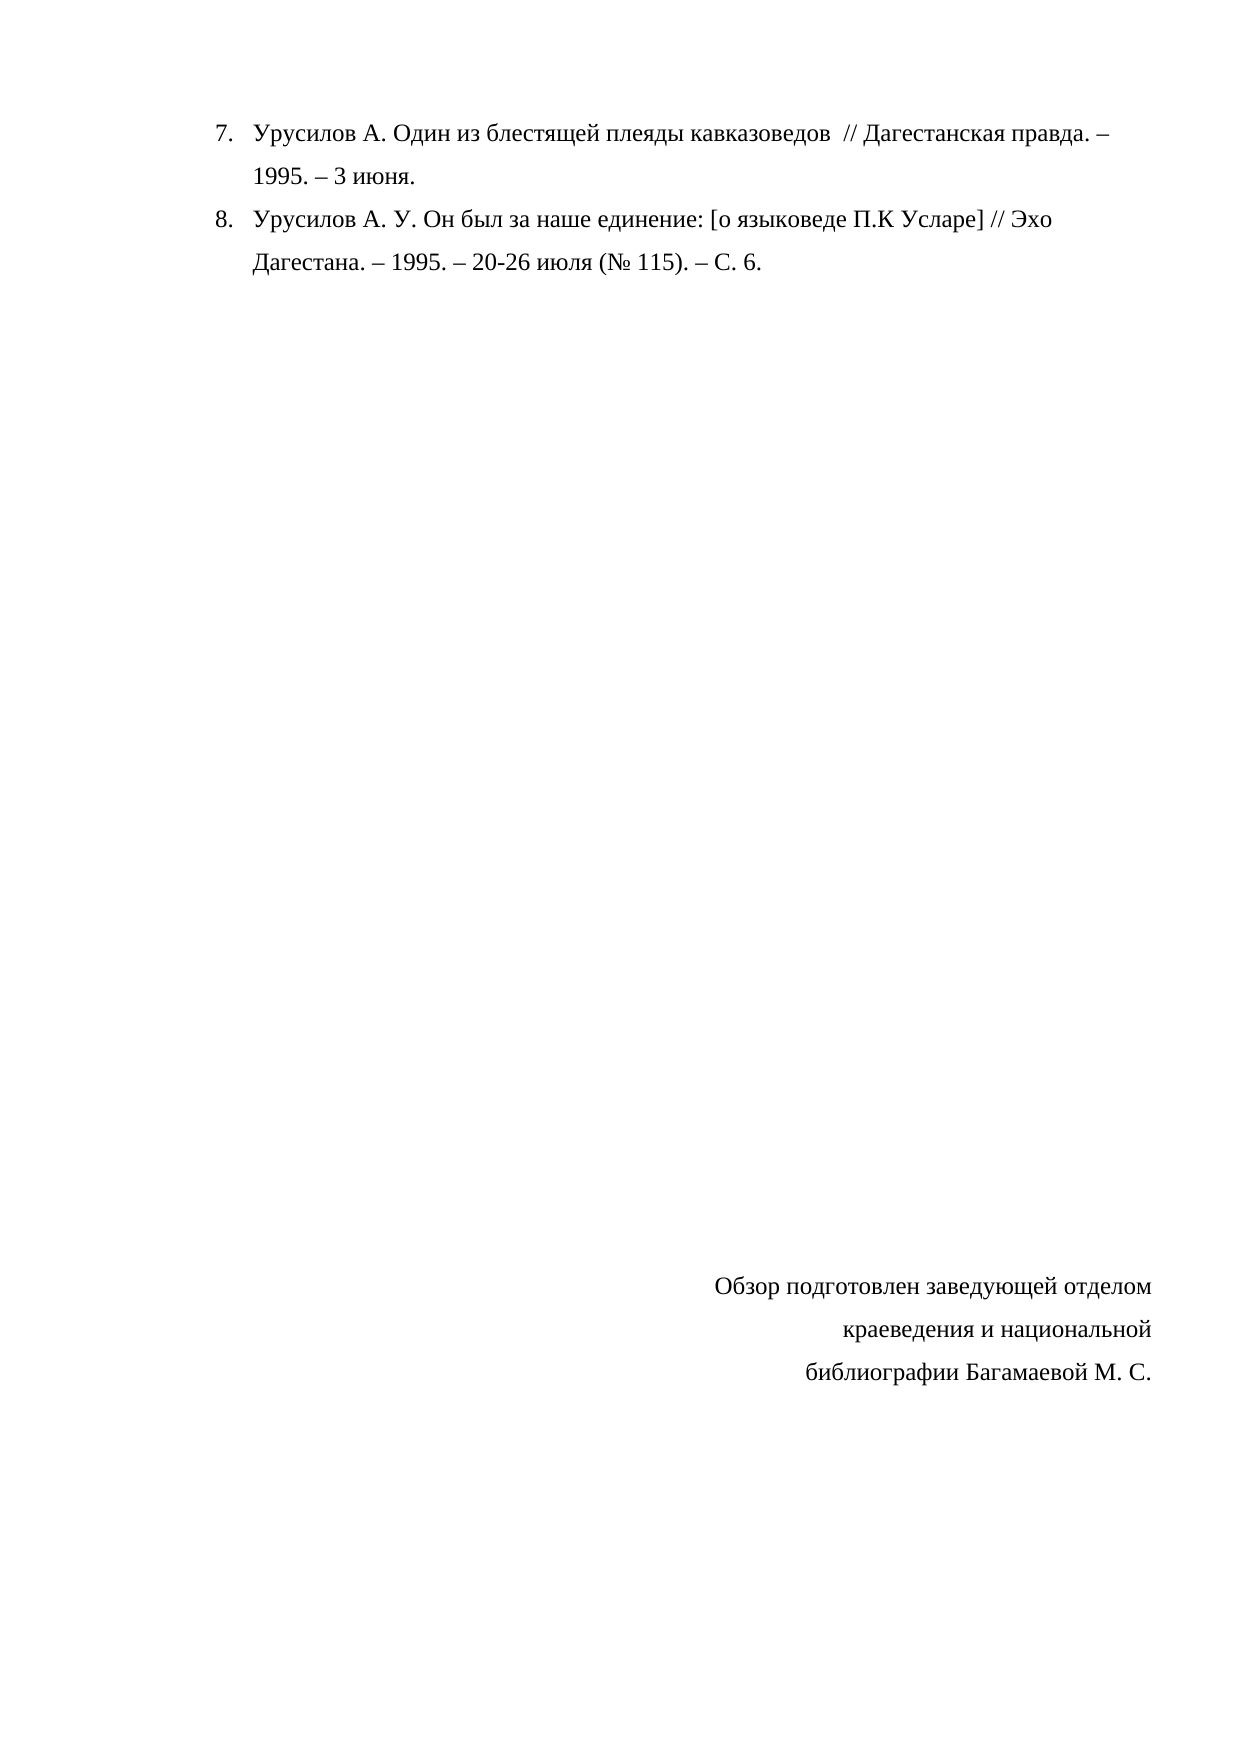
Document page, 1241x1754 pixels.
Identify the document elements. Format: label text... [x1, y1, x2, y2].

list Урусилов А. Один из блестящей плеяды кавказоведов // Дагестанская правда. – 1995. – 3 июня. [215, 118, 1152, 190]
list Урусилов А. У. Он был за наше единение: [о языковеде П.К Усларе] // Эхо Дагестана. – 1995. – 20-26 июля (№ 115). – С. 6. [215, 204, 1152, 276]
text Обзор подготовлен заведующей отделом краеведения и национальной библиографии Багамаевой М. С. [709, 1271, 1152, 1386]
